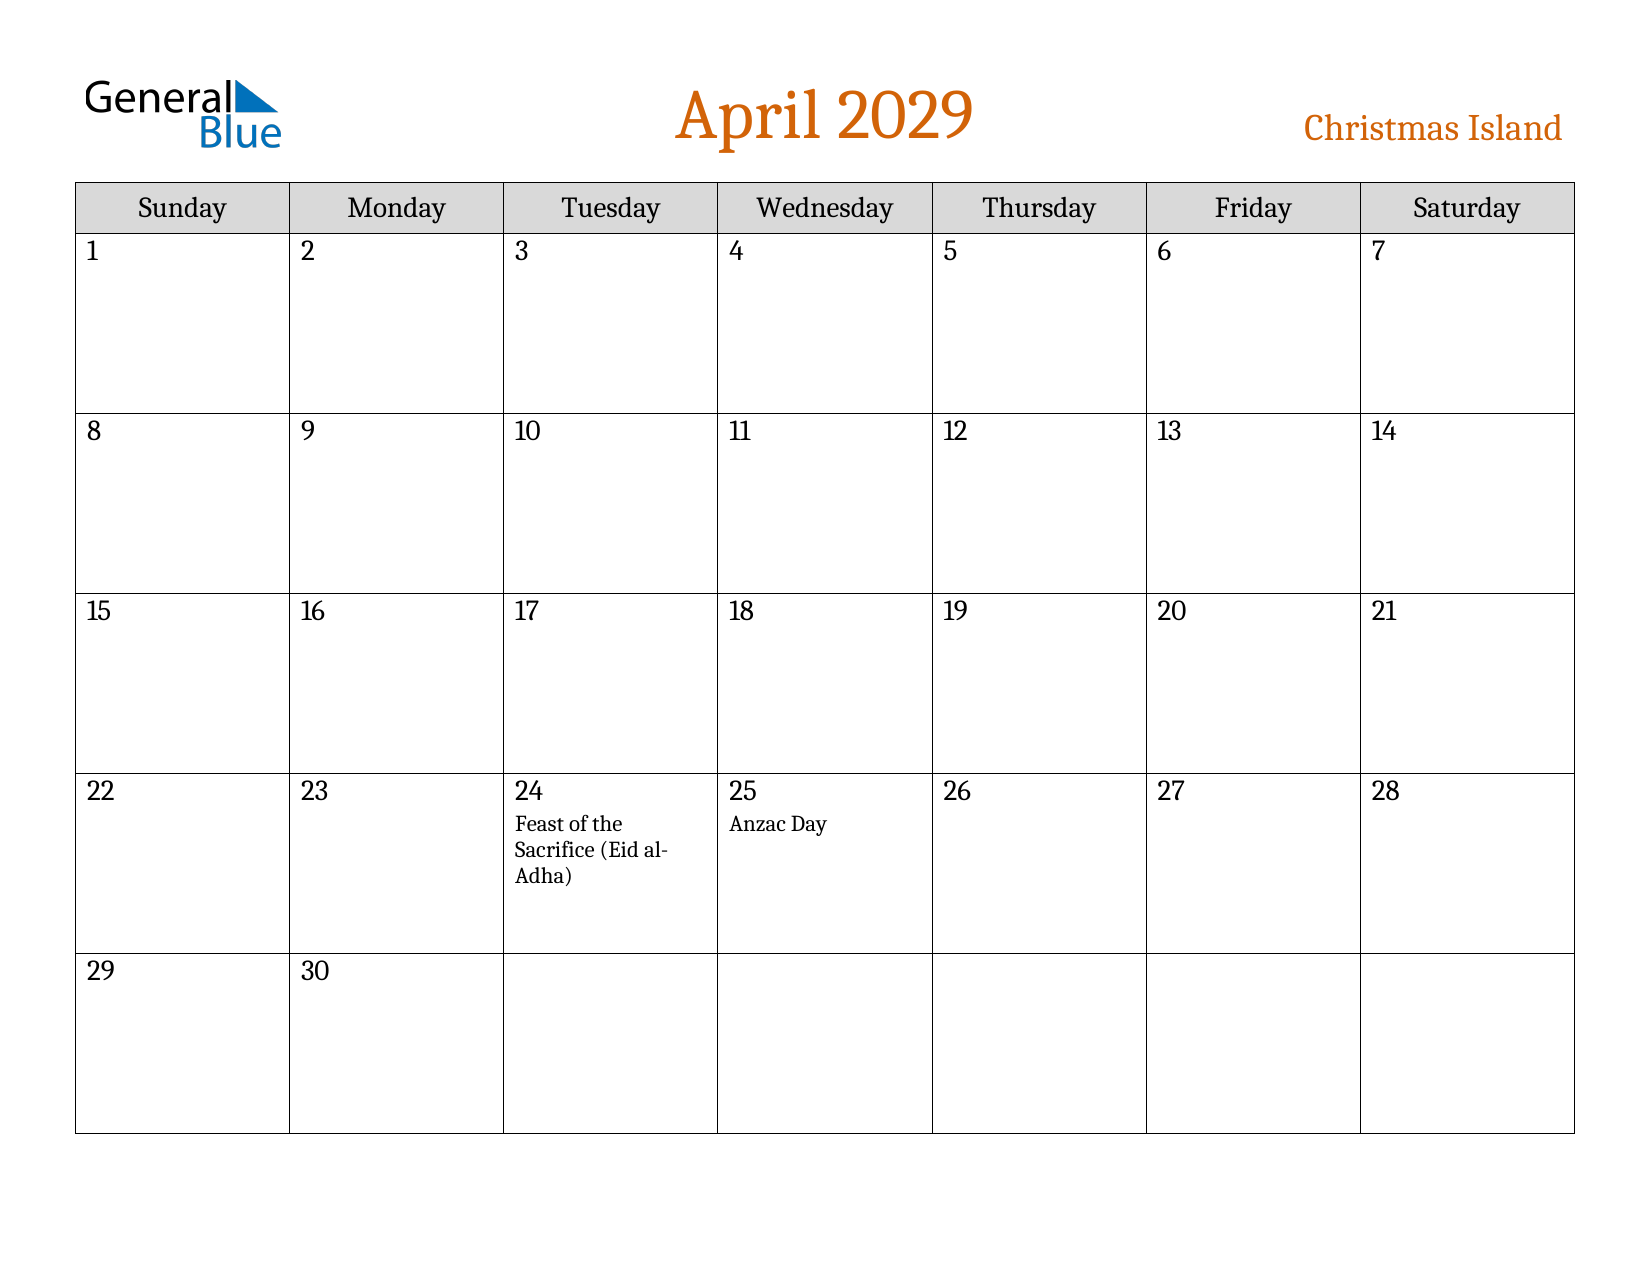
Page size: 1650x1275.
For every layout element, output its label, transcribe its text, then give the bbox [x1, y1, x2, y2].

table_cell [290, 810, 503, 953]
table_cell Sunday [76, 183, 289, 233]
table_cell [76, 810, 289, 953]
table_header Christmas Island [1146, 75, 1574, 182]
table_cell 27 [1147, 774, 1360, 810]
table_cell Anzac Day [718, 810, 932, 953]
table_cell 11 [718, 414, 932, 450]
picture [86, 80, 281, 148]
table_cell [1361, 990, 1574, 1133]
table_cell 2 [290, 234, 503, 270]
table_cell 22 [76, 774, 289, 810]
table_cell 20 [1147, 594, 1360, 630]
table_cell [76, 270, 289, 413]
table_cell 5 [933, 234, 1146, 270]
table_cell [1361, 954, 1574, 990]
table_cell [290, 270, 503, 413]
table_cell 12 [933, 414, 1146, 450]
table_cell 25 [718, 774, 932, 810]
table_cell 16 [290, 594, 503, 630]
table_cell [933, 810, 1146, 953]
table_cell [933, 450, 1146, 593]
table_cell 7 [1361, 234, 1574, 270]
table_cell [290, 450, 503, 593]
table_cell [76, 990, 289, 1133]
table_cell [504, 270, 717, 413]
table_cell [1361, 270, 1574, 413]
table_cell 23 [290, 774, 503, 810]
table_cell 8 [76, 414, 289, 450]
table_cell [933, 990, 1146, 1133]
table_cell Feast of the Sacrifice (Eid al-Adha) [504, 810, 717, 953]
table_cell [1147, 630, 1360, 773]
table_cell [718, 630, 932, 773]
table_cell 18 [718, 594, 932, 630]
table_cell [933, 954, 1146, 990]
table_cell 14 [1361, 414, 1574, 450]
table_cell 17 [504, 594, 717, 630]
table_cell [76, 630, 289, 773]
table_cell [504, 990, 717, 1133]
table_cell 13 [1147, 414, 1360, 450]
table_cell Friday [1147, 183, 1360, 233]
table_cell 10 [504, 414, 717, 450]
table_cell [718, 450, 932, 593]
table_cell [290, 990, 503, 1133]
table_cell [718, 954, 932, 990]
table_cell [1147, 954, 1360, 990]
table_cell [718, 990, 932, 1133]
table_cell Monday [290, 183, 503, 233]
table_cell [1361, 810, 1574, 953]
table_cell [718, 270, 932, 413]
table_cell [1147, 450, 1360, 593]
table_cell [1147, 990, 1360, 1133]
table_cell [1147, 270, 1360, 413]
table_cell 4 [718, 234, 932, 270]
table_cell [504, 450, 717, 593]
table_cell Tuesday [504, 183, 717, 233]
table_cell [504, 630, 717, 773]
table_cell 29 [76, 954, 289, 990]
table_cell 21 [1361, 594, 1574, 630]
table_cell 30 [290, 954, 503, 990]
table_cell 9 [290, 414, 503, 450]
table_cell [1361, 630, 1574, 773]
table_cell 6 [1147, 234, 1360, 270]
table_cell [1361, 450, 1574, 593]
table_cell [933, 630, 1146, 773]
table_cell [76, 450, 289, 593]
table_cell 26 [933, 774, 1146, 810]
table_cell Thursday [933, 183, 1146, 233]
table_cell 24 [504, 774, 717, 810]
table_cell [504, 954, 717, 990]
table_cell 1 [76, 234, 289, 270]
table_cell [290, 630, 503, 773]
table_header April 2029 [504, 75, 1146, 182]
table_cell Saturday [1361, 183, 1574, 233]
table_header [76, 75, 503, 182]
table_cell 3 [504, 234, 717, 270]
table_cell [933, 270, 1146, 413]
table_cell 28 [1361, 774, 1574, 810]
table_cell [1147, 810, 1360, 953]
table_cell Wednesday [718, 183, 932, 233]
table_cell 19 [933, 594, 1146, 630]
table_cell 15 [76, 594, 289, 630]
